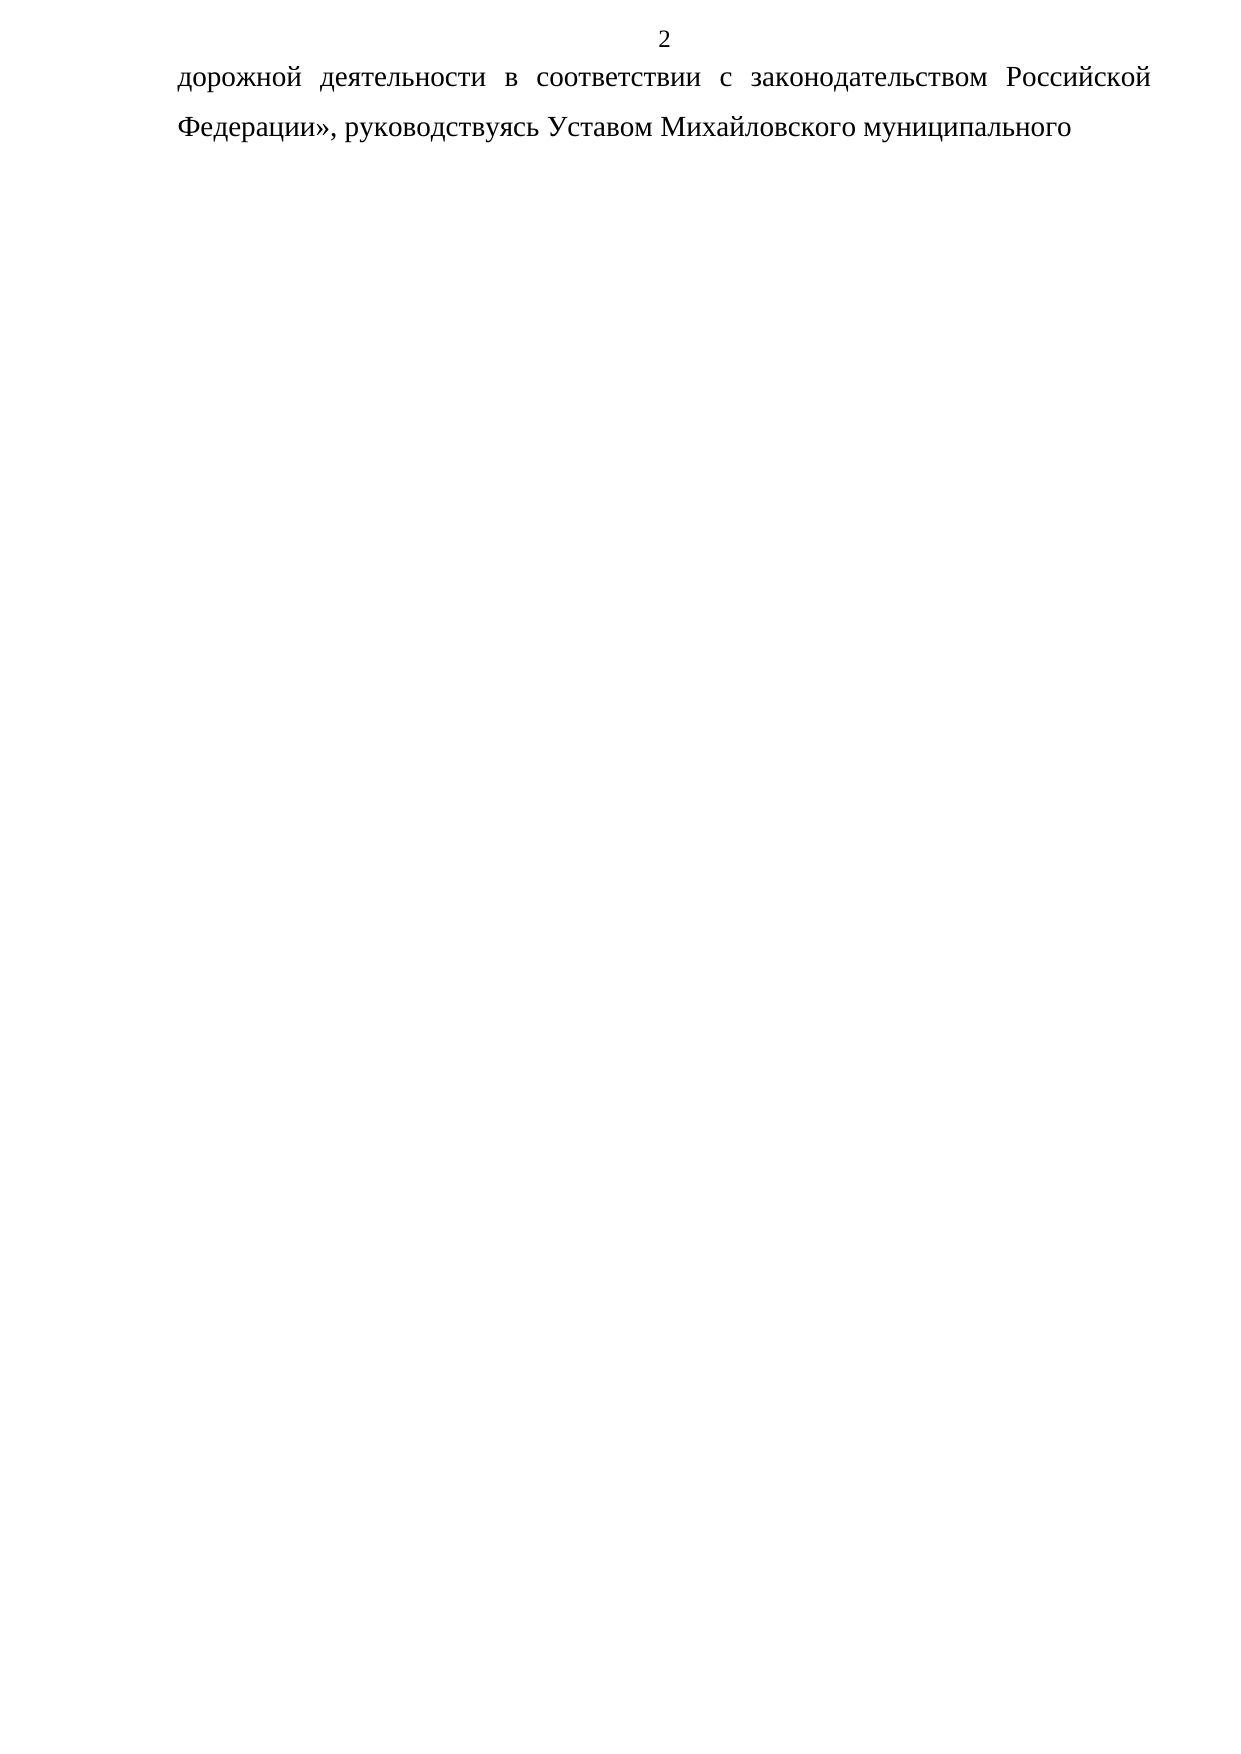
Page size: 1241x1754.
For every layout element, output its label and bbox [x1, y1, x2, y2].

text [177, 59, 1152, 143]
